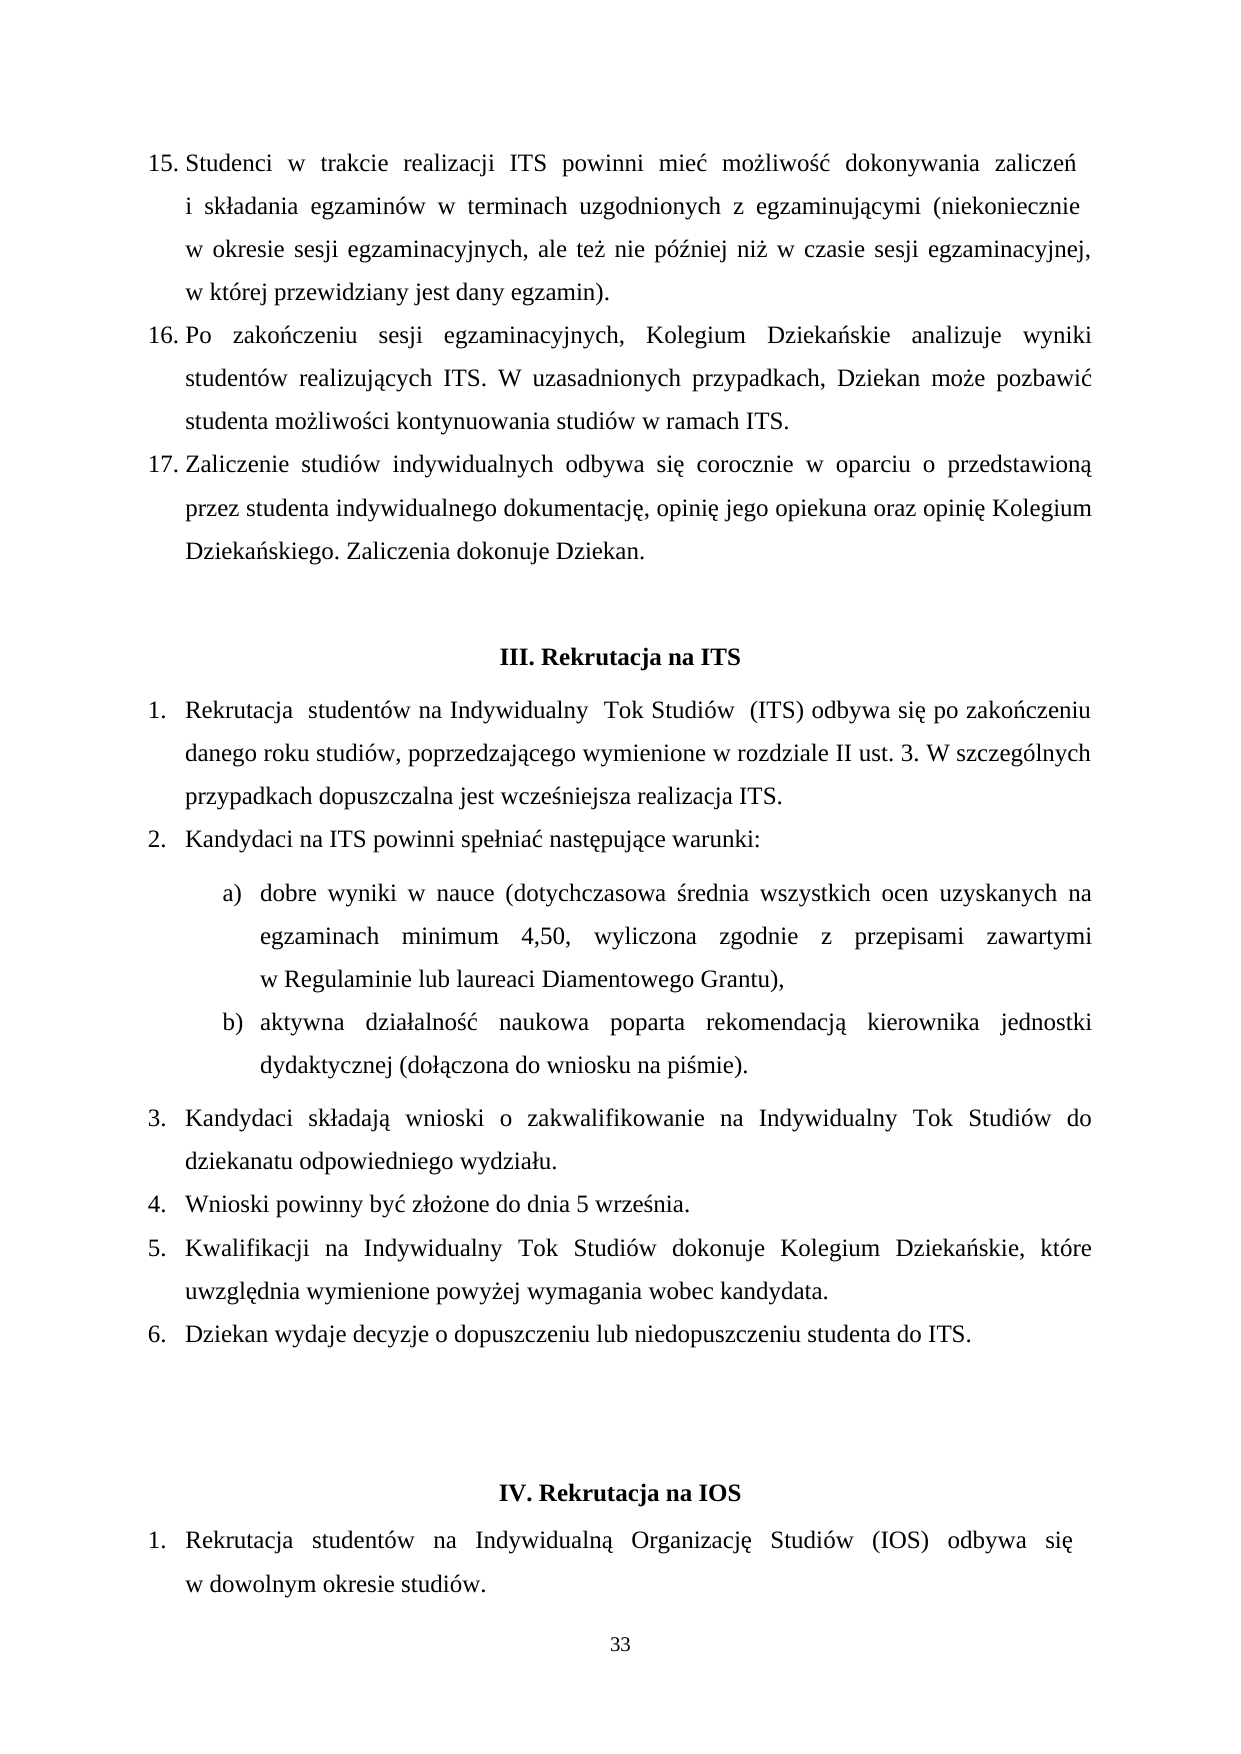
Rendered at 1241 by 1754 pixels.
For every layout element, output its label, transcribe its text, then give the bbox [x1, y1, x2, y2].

list Wnioski powinny być złożone do dnia 5 września. [148, 1189, 1093, 1218]
text III. Rekrutacja na ITS [148, 642, 1093, 671]
list Kandydaci składają wnioski o zakwalifikowanie na Indywidualny Tok Studiów do dziekanatu odpowiedniego wydziału. [148, 1103, 1093, 1175]
list Kwalifikacji na Indywidualny Tok Studiów dokonuje Kolegium Dziekańskie, które uwzględnia wymienione powyżej wymagania wobec kandydata. [148, 1233, 1093, 1304]
list Kandydaci na ITS powinni spełniać następujące warunki: [148, 824, 1093, 853]
text IV. Rekrutacja na IOS [148, 1478, 1093, 1507]
list Dziekan wydaje decyzje o dopuszczeniu lub niedopuszczeniu studenta do ITS. [148, 1319, 1093, 1348]
list Studenci w trakcie realizacji ITS powinni mieć możliwość dokonywania zaliczeń i składania egzaminów w terminach uzgodnionych z egzaminującymi (niekoniecznie w okresie sesji egzaminacyjnych, ale też nie później niż w czasie sesji egzaminacyjnej, w której przewidziany jest dany egzamin). [148, 148, 1093, 306]
list Zaliczenie studiów indywidualnych odbywa się corocznie w oparciu o przedstawioną przez studenta indywidualnego dokumentację, opinię jego opiekuna oraz opinię Kolegium Dziekańskiego. Zaliczenia dokonuje Dziekan. [148, 449, 1093, 564]
list Rekrutacja studentów na Indywidualną Organizację Studiów (IOS) odbywa się w dowolnym okresie studiów. [148, 1526, 1093, 1597]
list dobre wyniki w nauce (dotychczasowa średnia wszystkich ocen uzyskanych na egzaminach minimum 4,50, wyliczona zgodnie z przepisami zawartymi w Regulaminie lub laureaci Diamentowego Grantu), [222, 878, 1093, 993]
list aktywna działalność naukowa poparta rekomendacją kierownika jednostki dydaktycznej (dołączona do wniosku na piśmie). [222, 1007, 1093, 1079]
list Rekrutacja studentów na Indywidualny Tok Studiów (ITS) odbywa się po zakończeniu danego roku studiów, poprzedzającego wymienione w rozdziale II ust. 3. W szczególnych przypadkach dopuszczalna jest wcześniejsza realizacja ITS. [148, 695, 1093, 810]
list Po zakończeniu sesji egzaminacyjnych, Kolegium Dziekańskie analizuje wyniki studentów realizujących ITS. W uzasadnionych przypadkach, Dziekan może pozbawić studenta możliwości kontynuowania studiów w ramach ITS. [148, 320, 1093, 435]
